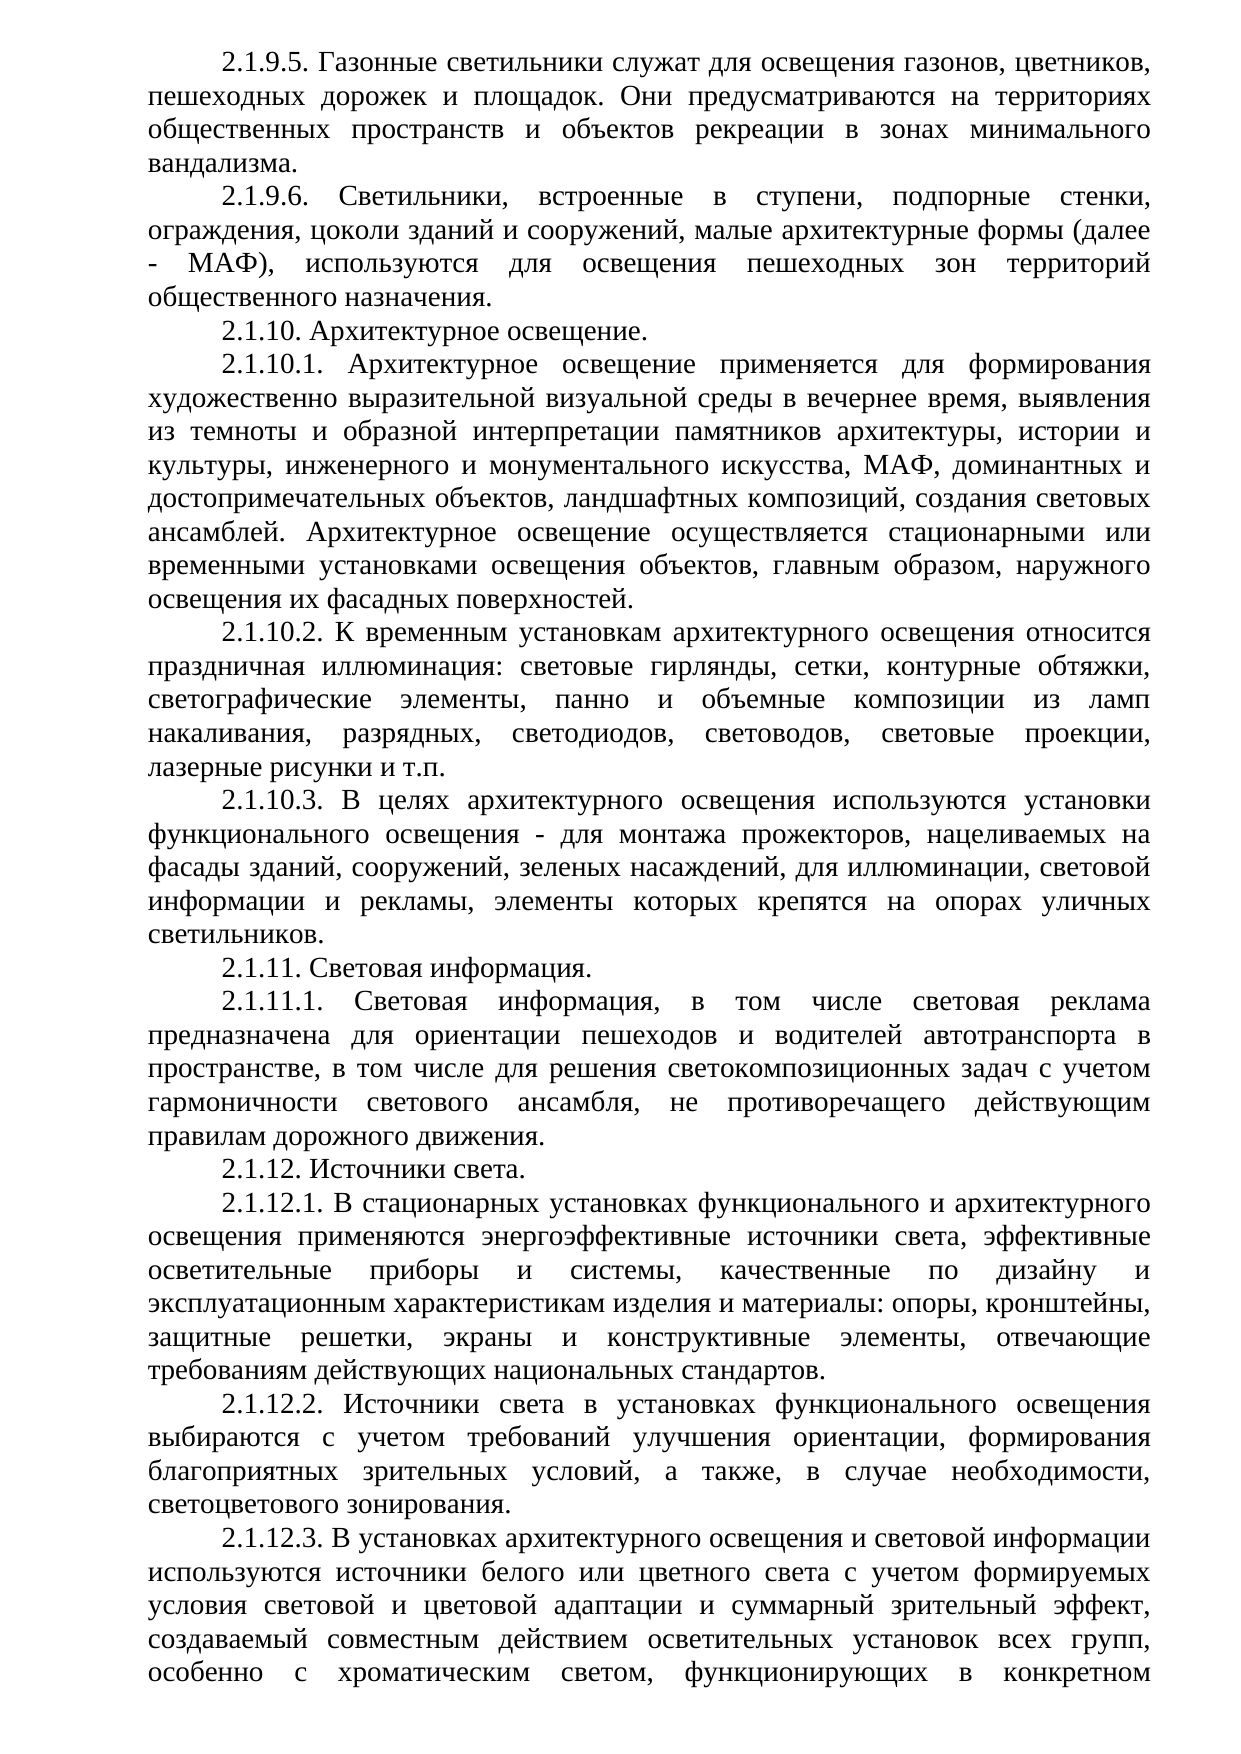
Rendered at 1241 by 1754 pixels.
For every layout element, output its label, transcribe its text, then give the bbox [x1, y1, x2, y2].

text 2.1.10. Архитектурное освещение. [148, 313, 1152, 346]
text 2.1.10.1. Архитектурное освещение применяется для формирования художественно выразительной визуальной среды в вечернее время, выявления из темноты и образной интерпретации памятников архитектуры, истории и культуры, инженерного и монументального искусства, МАФ, доминантных и достопримечательных объектов, ландшафтных композиций, создания световых ансамблей. Архитектурное освещение осуществляется стационарными или временными установками освещения объектов, главным образом, наружного освещения их фасадных поверхностей. [148, 346, 1152, 614]
text 2.1.12.2. Источники света в установках функционального освещения выбираются с учетом требований улучшения ориентации, формирования благоприятных зрительных условий, а также, в случае необходимости, светоцветового зонирования. [148, 1386, 1152, 1520]
text 2.1.9.5. Газонные светильники служат для освещения газонов, цветников, пешеходных дорожек и площадок. Они предусматриваются на территориях общественных пространств и объектов рекреации в зонах минимального вандализма. [148, 44, 1152, 178]
text 2.1.9.6. Светильники, встроенные в ступени, подпорные стенки, ограждения, цоколи зданий и сооружений, малые архитектурные формы (далее - МАФ), используются для освещения пешеходных зон территорий общественного назначения. [148, 178, 1152, 313]
text 2.1.11. Световая информация. [148, 950, 1152, 983]
text 2.1.10.2. К временным установкам архитектурного освещения относится праздничная иллюминация: световые гирлянды, сетки, контурные обтяжки, светографические элементы, панно и объемные композиции из ламп накаливания, разрядных, светодиодов, световодов, световые проекции, лазерные рисунки и т.п. [148, 614, 1152, 782]
text 2.1.10.3. В целях архитектурного освещения используются установки функционального освещения - для монтажа прожекторов, нацеливаемых на фасады зданий, сооружений, зеленых насаждений, для иллюминации, световой информации и рекламы, элементы которых крепятся на опорах уличных светильников. [148, 782, 1152, 950]
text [148, 1520, 1152, 1688]
text 2.1.12. Источники света. [148, 1151, 1152, 1185]
text 2.1.12.1. В стационарных установках функционального и архитектурного освещения применяются энергоэффективные источники света, эффективные осветительные приборы и системы, качественные по дизайну и эксплуатационным характеристикам изделия и материалы: опоры, кронштейны, защитные решетки, экраны и конструктивные элементы, отвечающие требованиям действующих национальных стандартов. [148, 1185, 1152, 1386]
text 2.1.11.1. Световая информация, в том числе световая реклама предназначена для ориентации пешеходов и водителей автотранспорта в пространстве, в том числе для решения светокомпозиционных задач с учетом гармоничности светового ансамбля, не противоречащего действующим правилам дорожного движения. [148, 983, 1152, 1151]
